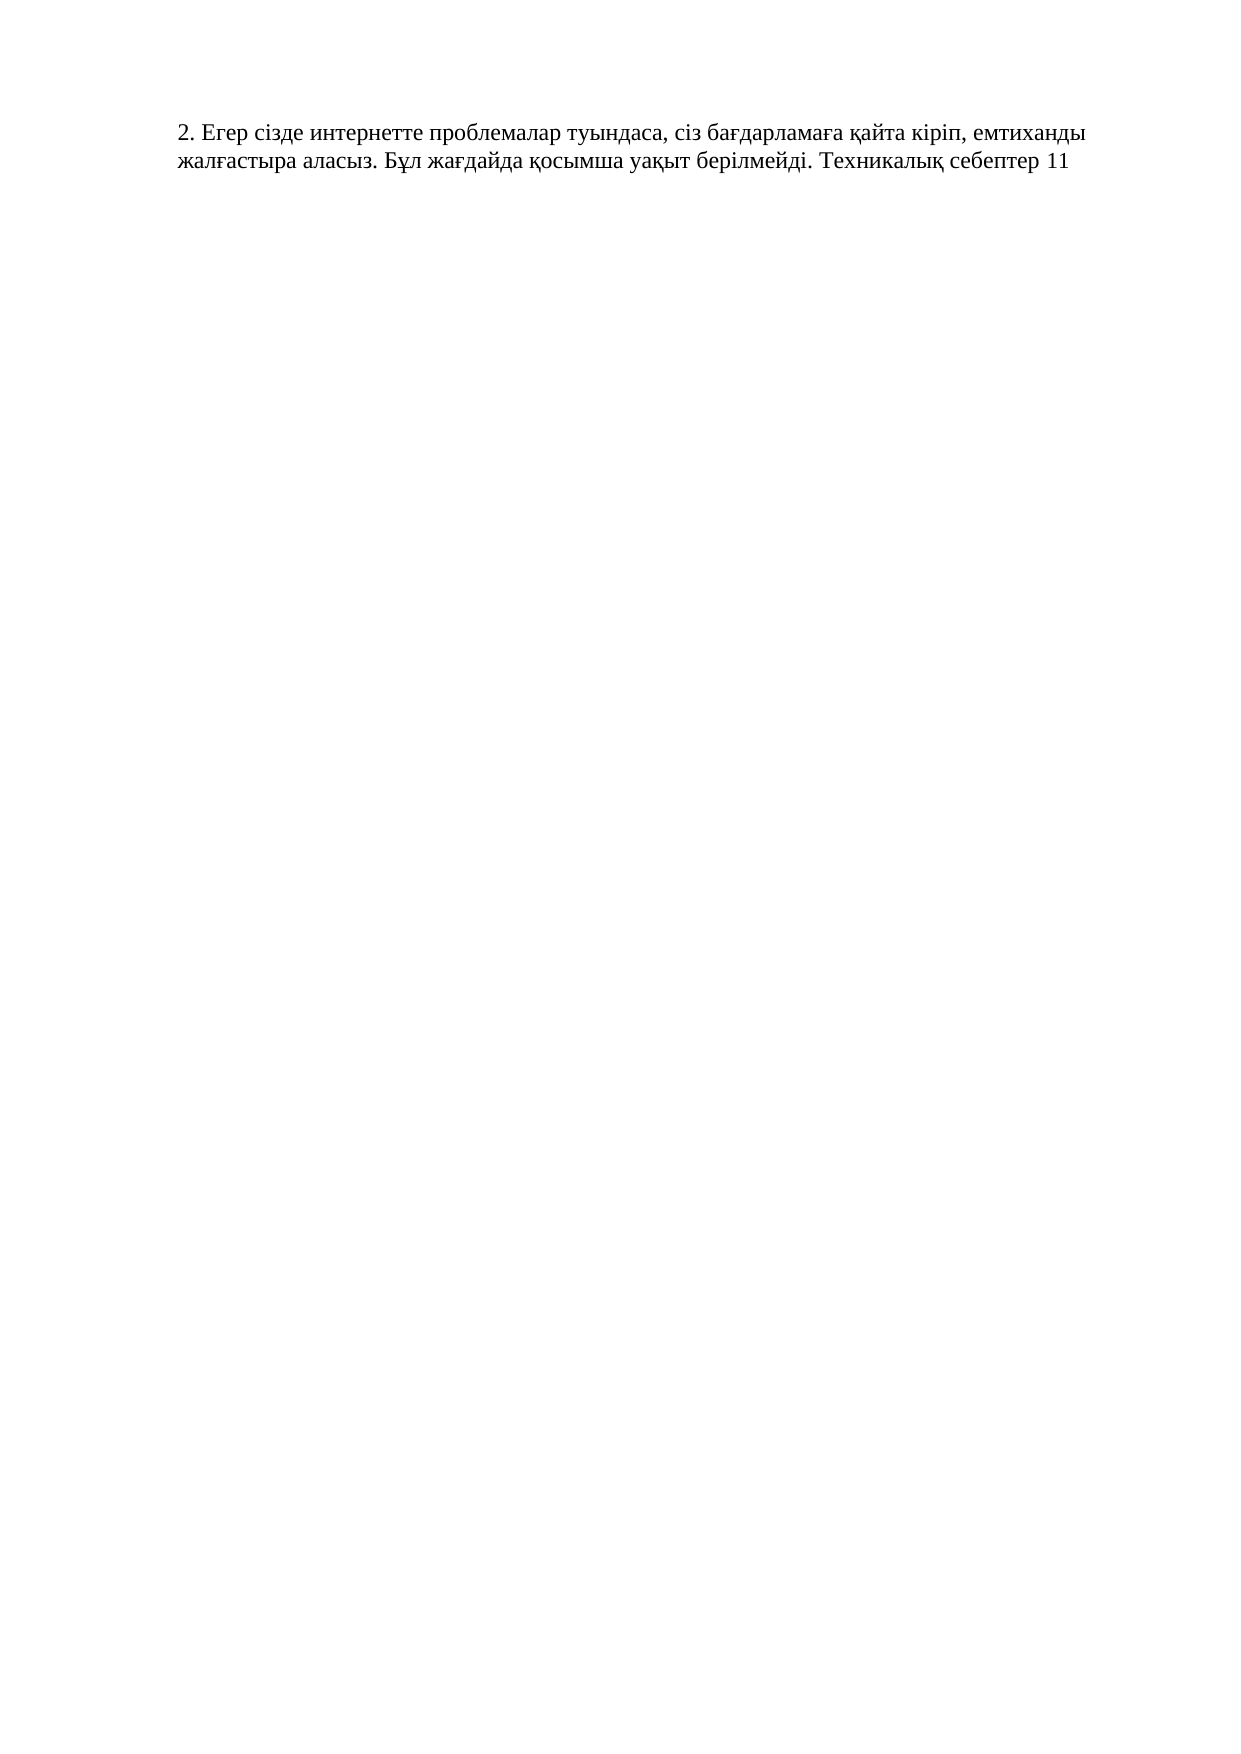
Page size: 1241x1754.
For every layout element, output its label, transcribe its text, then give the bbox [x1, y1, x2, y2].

text 2. Егер сізде интернетте проблемалар туындаса, сіз бағдарламаға қайта кіріп, емтиханды жалғастыра аласыз. Бұл жағдайда қосымша уақыт берілмейді. Техникалық себептер 11 [177, 118, 1152, 173]
